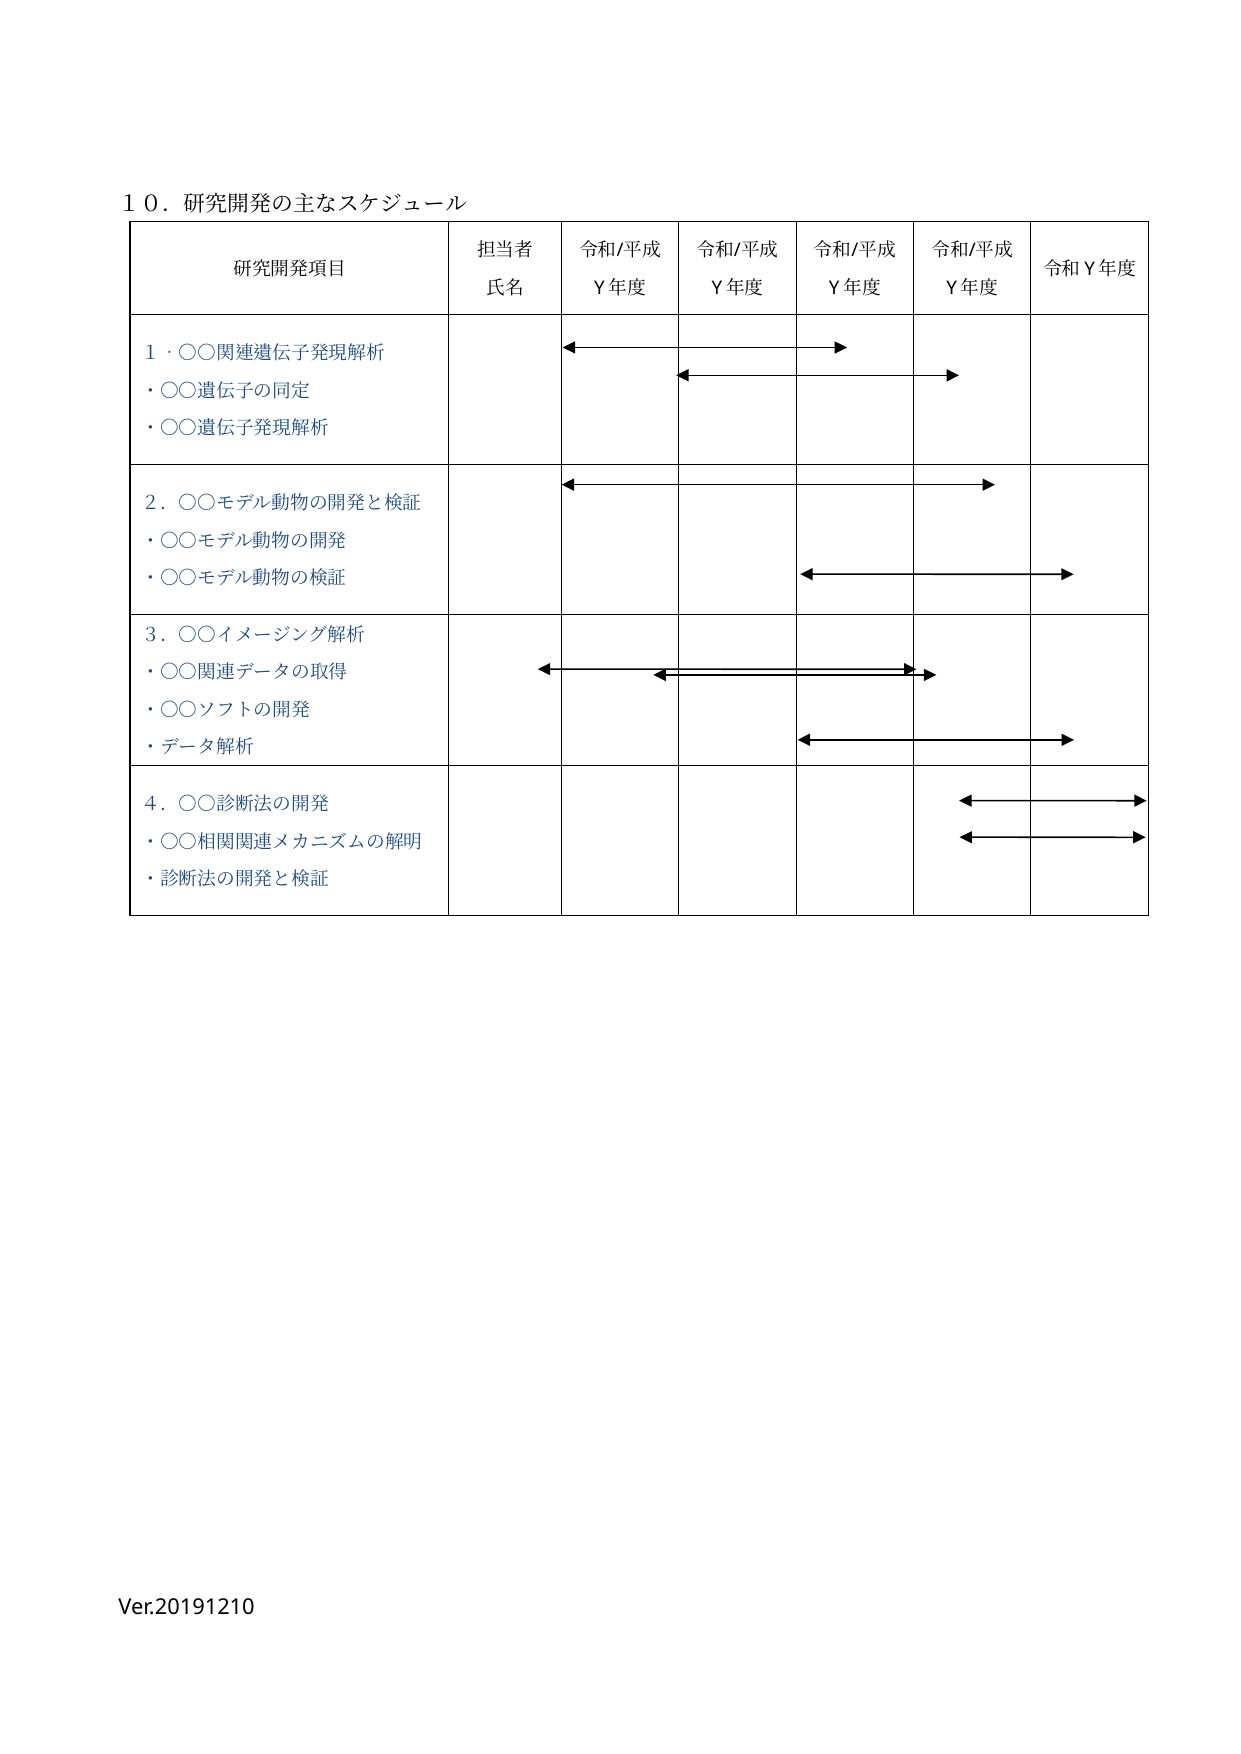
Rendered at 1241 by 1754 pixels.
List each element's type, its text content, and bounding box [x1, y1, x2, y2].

table_cell [1031, 615, 1148, 764]
table_cell [449, 315, 561, 463]
table_cell [679, 485, 796, 613]
table_cell [679, 766, 796, 914]
table_cell [562, 315, 678, 347]
table_cell [679, 465, 796, 484]
table_cell １．○○関連遺伝子発現解析 ・○○遺伝子の同定 ・○○遺伝子発現解析 [131, 315, 448, 463]
table_header 令和/平成Y年度 [797, 222, 913, 313]
table_cell [914, 615, 1030, 739]
table_cell [797, 615, 913, 668]
table_cell [797, 740, 913, 764]
table_cell [1031, 465, 1148, 613]
table_cell [914, 465, 1030, 573]
table_cell [449, 465, 561, 613]
text １０．研究開発の主なスケジュール [118, 183, 1122, 221]
table_cell [1031, 315, 1148, 463]
table_cell ２．○○モデル動物の開発と検証 ・○○モデル動物の開発 ・○○モデル動物の検証 [131, 465, 448, 613]
table_cell [449, 615, 561, 764]
table_cell [679, 670, 796, 674]
table_cell [797, 315, 913, 375]
table_cell [1031, 766, 1148, 914]
table_header 令和Y年度 [1031, 222, 1148, 313]
table_header 研究開発項目 [131, 222, 448, 313]
table_cell [797, 376, 913, 463]
table_cell [562, 465, 678, 484]
table_header 令和/平成Y年度 [914, 222, 1030, 313]
table_cell [562, 670, 678, 764]
table_cell [679, 376, 796, 463]
table_cell ４．○○診断法の開発 ・○○相関関連メカニズムの解明 ・診断法の開発と検証 [131, 766, 448, 914]
table_cell [679, 676, 796, 764]
table_cell [797, 766, 913, 914]
table_cell [562, 615, 678, 668]
table_cell [914, 741, 1030, 764]
table_cell [679, 615, 796, 668]
table_cell ３．○○イメージング解析 ・○○関連データの取得 ・○○ソフトの開発 ・データ解析 [131, 615, 448, 764]
table_cell [914, 575, 1030, 613]
table_cell [679, 348, 796, 375]
table_cell [562, 348, 678, 463]
table_cell [562, 485, 678, 613]
table_cell [797, 465, 913, 484]
table_cell [914, 766, 1030, 914]
table_cell [797, 485, 913, 613]
table_cell [562, 766, 678, 914]
table_cell [914, 315, 1030, 463]
table_header 担当者 氏名 [449, 222, 561, 313]
table_cell [449, 766, 561, 914]
table_header 令和/平成Y年度 [562, 222, 678, 313]
table_cell [797, 676, 913, 739]
table_header 令和/平成Y年度 [679, 222, 796, 313]
table_cell [679, 315, 796, 347]
